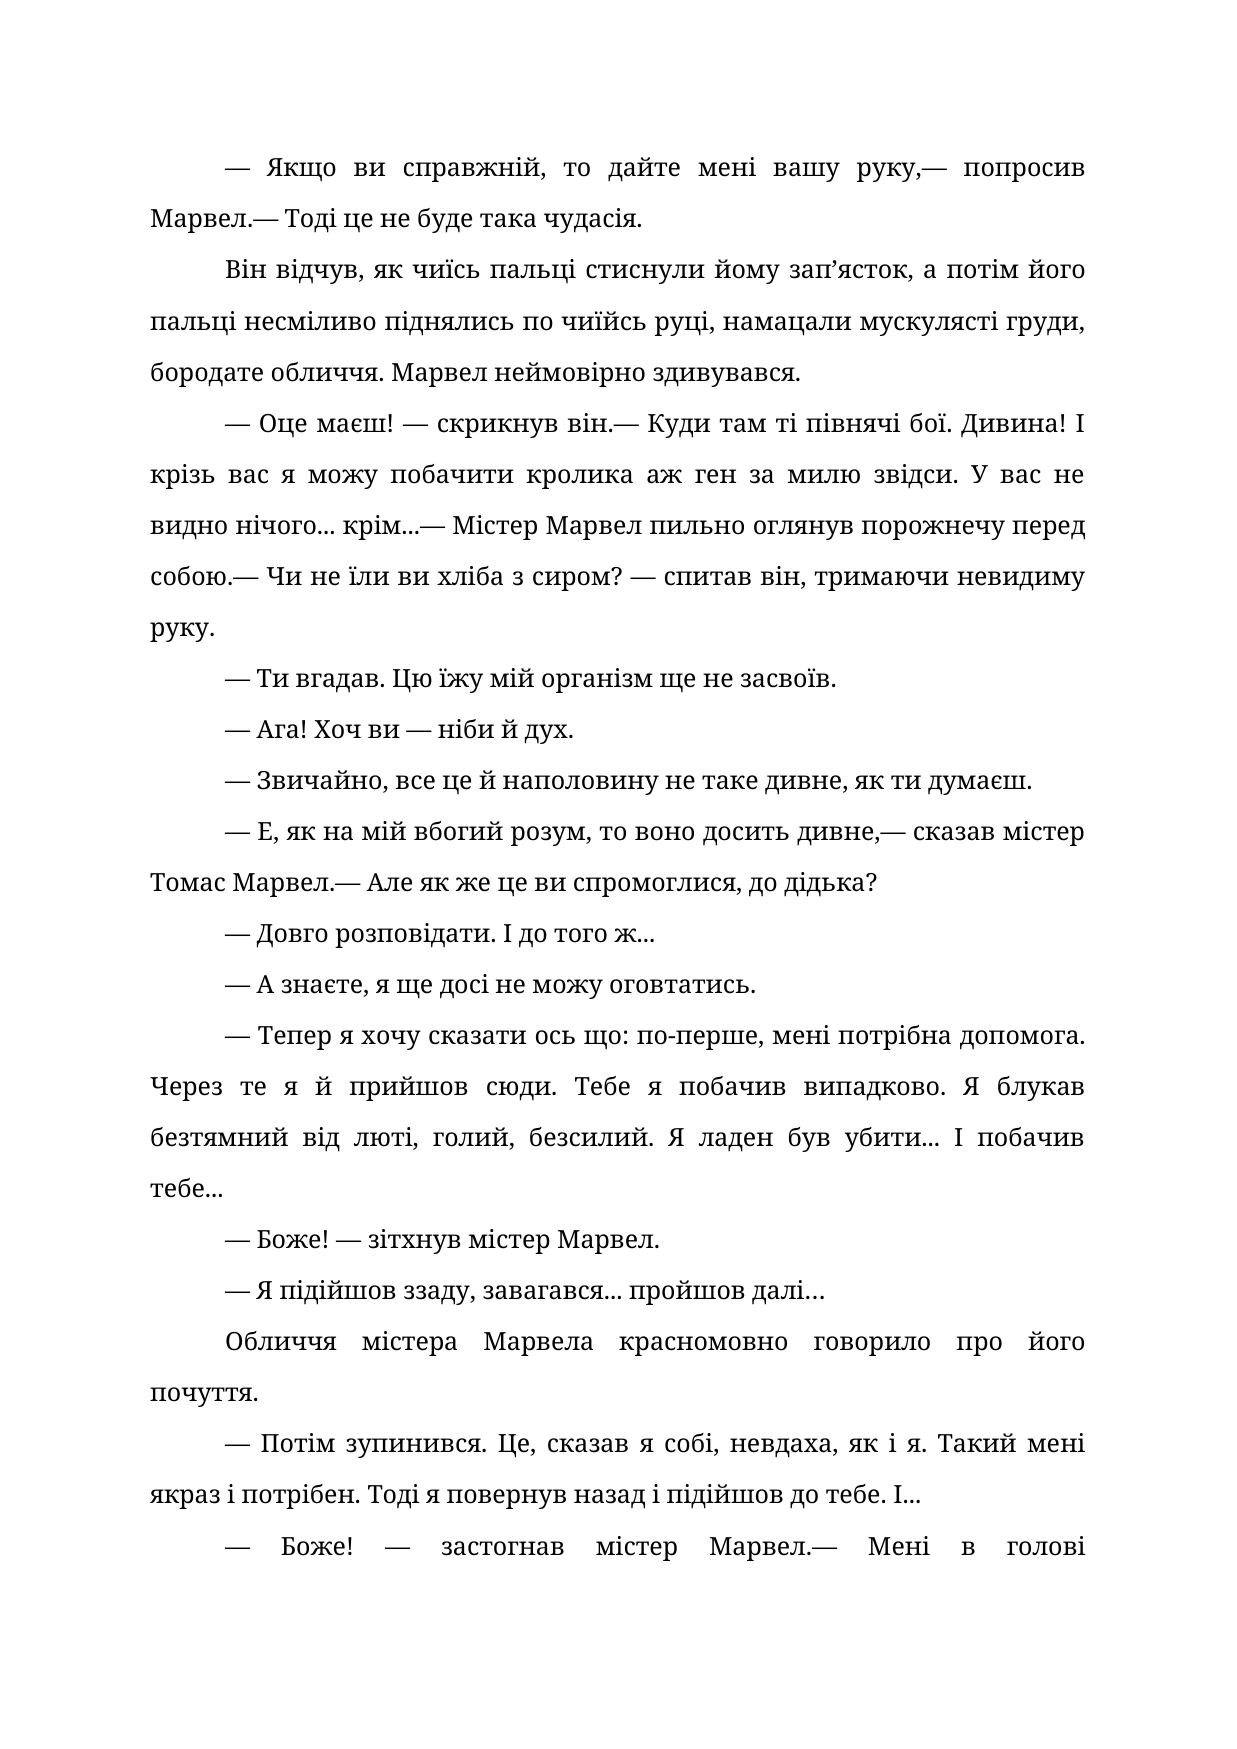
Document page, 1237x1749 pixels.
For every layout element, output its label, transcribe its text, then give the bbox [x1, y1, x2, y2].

text Обличчя містера Марвела красномовно говорило про його почуття. [150, 1324, 1086, 1409]
text — Ага! Хоч ви — ніби й дух. [150, 711, 1086, 746]
text — Ти вгадав. Цю їжу мій організм ще не засвоїв. [150, 660, 1086, 694]
text — Звичайно, все це й наполовину не таке дивне, як ти думаєш. [150, 762, 1086, 797]
text — Тепер я хочу сказати ось що: по-перше, мені потрібна допомога. Через те я й прийшов сюди. Тебе я побачив випадково. Я блукав безтямний від люті, голий, безсилий. Я ладен був убити... І побачив тебе... [150, 1018, 1086, 1205]
text — Боже! — зітхнув містер Марвел. [150, 1222, 1086, 1256]
text — Оце маєш! — скрикнув він.— Куди там ті півнячі бої. Дивина! І крізь вас я можу побачити кролика аж ген за милю звідси. У вас не видно нічого... крім...— Містер Марвел пильно оглянув порожнечу перед собою.— Чи не їли ви хліба з сиром? — спитав він, тримаючи невидиму руку. [150, 405, 1086, 643]
text Він відчув, як чиїсь пальці стиснули йому зап’ясток, а потім його пальці несміливо піднялись по чиїйсь руці, намацали мускулясті груди, бородате обличчя. Марвел неймовірно здивувався. [150, 252, 1086, 388]
text — Якщо ви справжній, то дайте мені вашу руку,— попросив Марвел.— Тоді це не буде така чудасія. [150, 150, 1086, 235]
text — Потім зупинився. Це, сказав я собі, невдаха, як і я. Такий мені якраз і потрібен. Тоді я повернув назад і підійшов до тебе. І... [150, 1426, 1086, 1511]
text — А знаєте, я ще досі не можу оговтатись. [150, 967, 1086, 1001]
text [150, 1528, 1086, 1562]
text — Я підійшов ззаду, завагався... пройшов далі… [150, 1273, 1086, 1307]
text — Е, як на мій вбогий розум, то воно досить дивне,— сказав містер Томас Марвел.— Але як же це ви спромоглися, до дідька? [150, 813, 1086, 899]
text — Довго розповідати. І до того ж... [150, 916, 1086, 950]
